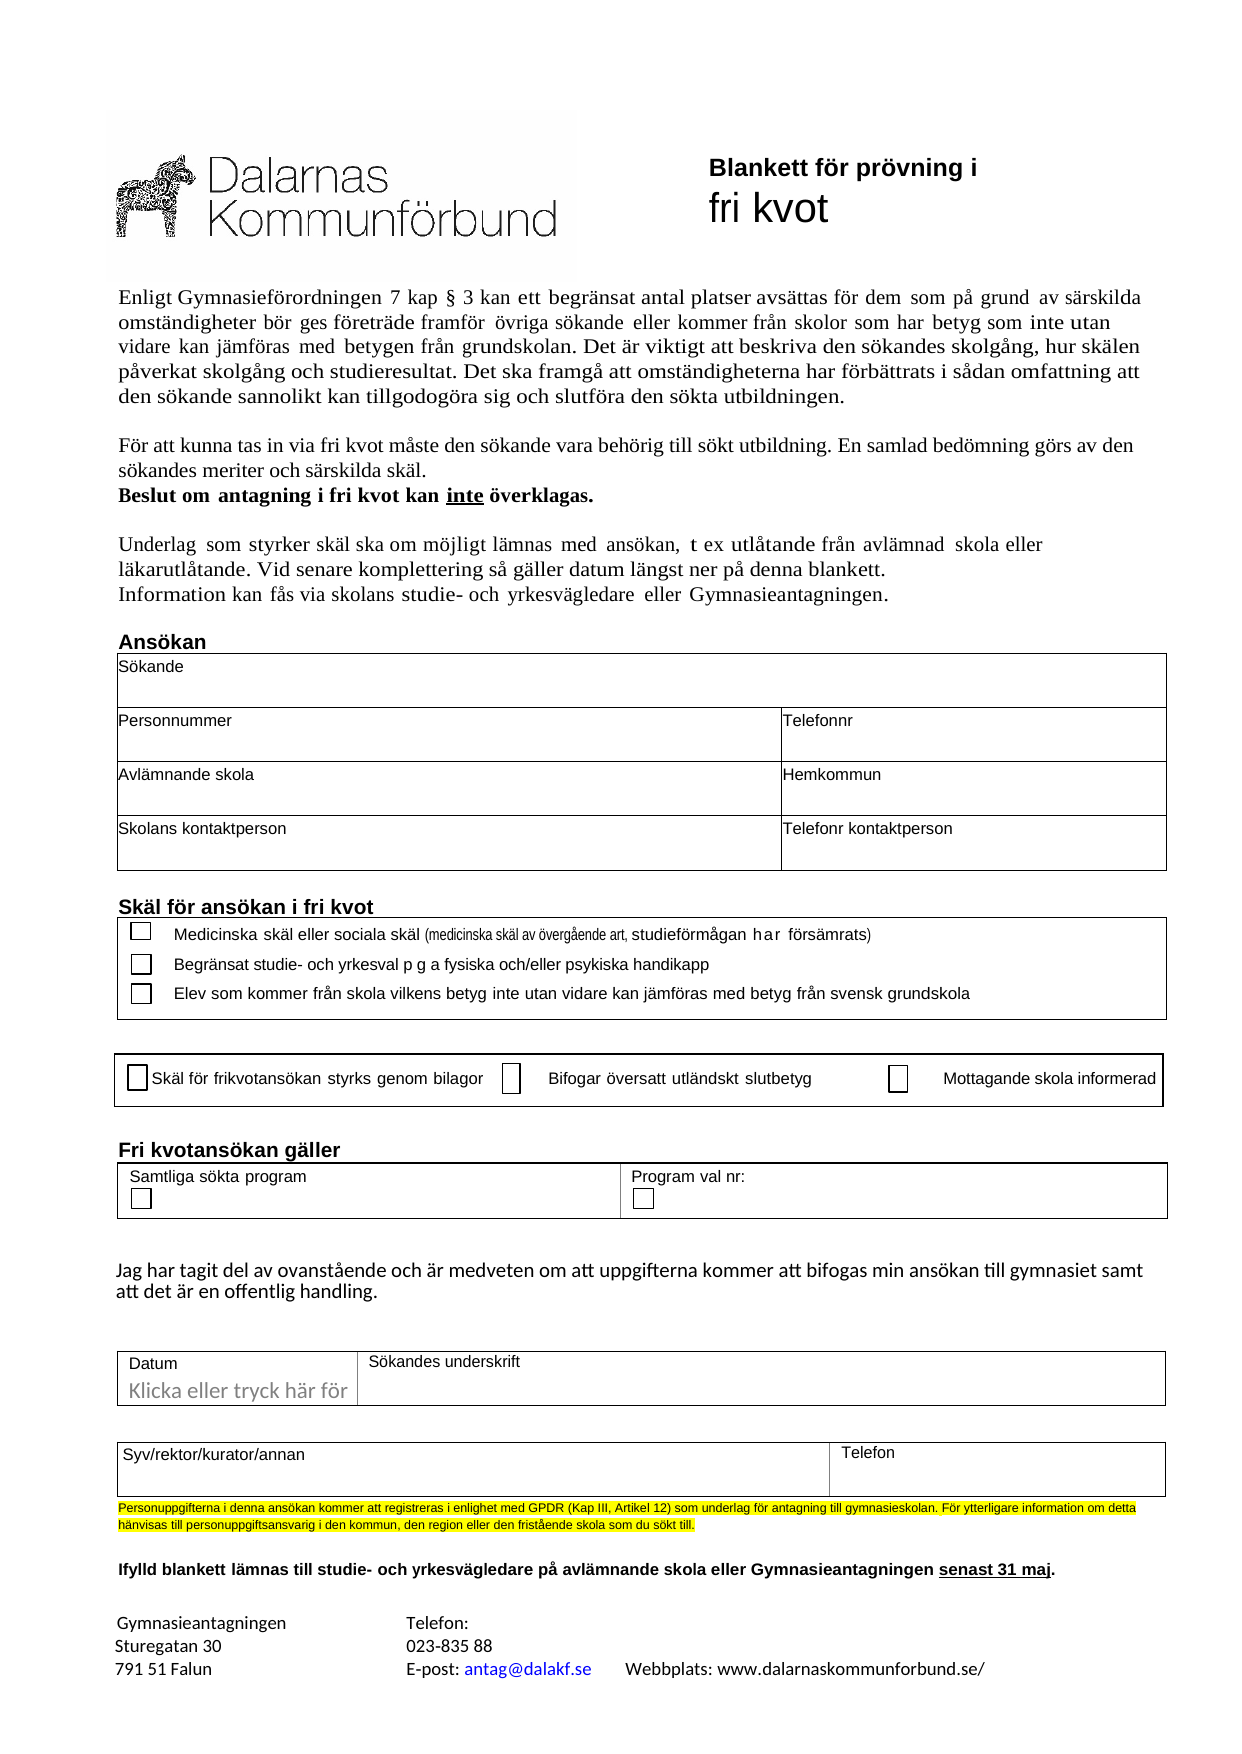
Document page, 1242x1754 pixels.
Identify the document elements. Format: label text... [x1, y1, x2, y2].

text Sturegatan 30 023‐835 88 [106, 1634, 1179, 1657]
table_cell Telefonnr [782, 708, 1166, 761]
text 791 51 Falun E‐post: antag@dalakf.se Webbplats: www.dalarnaskommunforbund.se/ [106, 1657, 1179, 1680]
table_header Sökande [118, 654, 1166, 707]
table_header Telefon [830, 1443, 1165, 1496]
table_cell Telefonr kontaktperson [782, 816, 1166, 869]
table_cell Skolans kontaktperson [118, 816, 781, 869]
table_cell Personnummer [118, 708, 781, 761]
table_cell Avlämnande skola [118, 762, 781, 815]
picture [106, 110, 577, 282]
text Enligt Gymnasieförordningen 7 kap § 3 kan ett begränsat antal platser avsättas för dem som på grund av särskilda omständigheter bör ges företräde framför övriga sökande eller kommer från skolor som har betyg som inte utan vidare kan jämföras med betygen från grundskolan. Det är viktigt att beskriva den sökandes skolgång, hur skälen påverkat skolgång och studieresultat. Det ska framgå att omständigheterna har förbättrats i sådan omfattning att den sökande sannolikt kan tillgodogöra sig och slutföra den sökta utbildningen. [118, 285, 1147, 408]
text Elev som kommer från skola vilkens betyg inte utan vidare kan jämföras med betyg från svensk grundskola [174, 984, 1090, 1003]
text Begränsat studie- och yrkesval p g a fysiska och/eller psykiska handikapp [174, 955, 1090, 974]
text Ifylld blankett lämnas till studie- och yrkesvägledare på avlämnande skola eller Gymnasieantagningen senast 31 maj. [118, 1560, 1184, 1579]
text Information kan fås via skolans studie- och yrkesvägledare eller Gymnasieantagningen. [118, 581, 1166, 606]
text Jag har tagit del av ovanstående och är medveten om att uppgifterna kommer att bifogas min ansökan till gymnasiet samt [106, 1240, 1179, 1282]
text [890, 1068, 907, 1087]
table_header Syv/rektor/kurator/annan [118, 1443, 829, 1496]
text Beslut om antagning i fri kvot kan inte överklagas. [118, 482, 1159, 507]
text För att kunna tas in via fri kvot måste den sökande vara behörig till sökt utbildning. En samlad bedömning görs av den sökandes meriter och särskilda skäl. [118, 433, 1159, 482]
text Underlag som styrker skäl ska om möjligt lämnas med ansökan, t ex utlåtande från avlämnad skola eller läkarutlåtande. Vid senare komplettering så gäller datum längst ner på denna blankett. [118, 532, 1166, 581]
text Blankett för prövning i [709, 153, 1181, 182]
text Ansökan [118, 629, 1181, 653]
text Fri kvotansökan gäller [118, 1138, 1181, 1162]
text Gymnasieantagningen Telefon: [106, 1611, 1179, 1634]
table_header Datum [118, 1352, 357, 1404]
text Personuppgifterna i denna ansökan kommer att registreras i enlighet med GPDR (Kap III, Artikel 12) som underlag för antagning till gymnasieskolan. För ytterligare information om detta hänvisas till personuppgiftsansvarig i den kommun, den region eller den fristående skola som du sökt till. [118, 1501, 1184, 1532]
text att det är en offentlig handling. [106, 1282, 1179, 1303]
text Samtliga sökta program Program val nr: [129, 1166, 1181, 1185]
text Medicinska skäl eller sociala skäl (medicinska skäl av övergående art, studieförmågan har försämrats) [174, 925, 1181, 944]
table_header Sökandes underskrift [358, 1352, 1165, 1404]
text fri kvot [709, 183, 1181, 231]
text Skäl för frikvotansökan styrks genom bilagor Bifogar översatt utländskt slutbetyg Mottagande skola informerad [106, 1068, 888, 1087]
text Skäl för ansökan i fri kvot [118, 894, 1181, 918]
table_cell Hemkommun [782, 762, 1166, 815]
